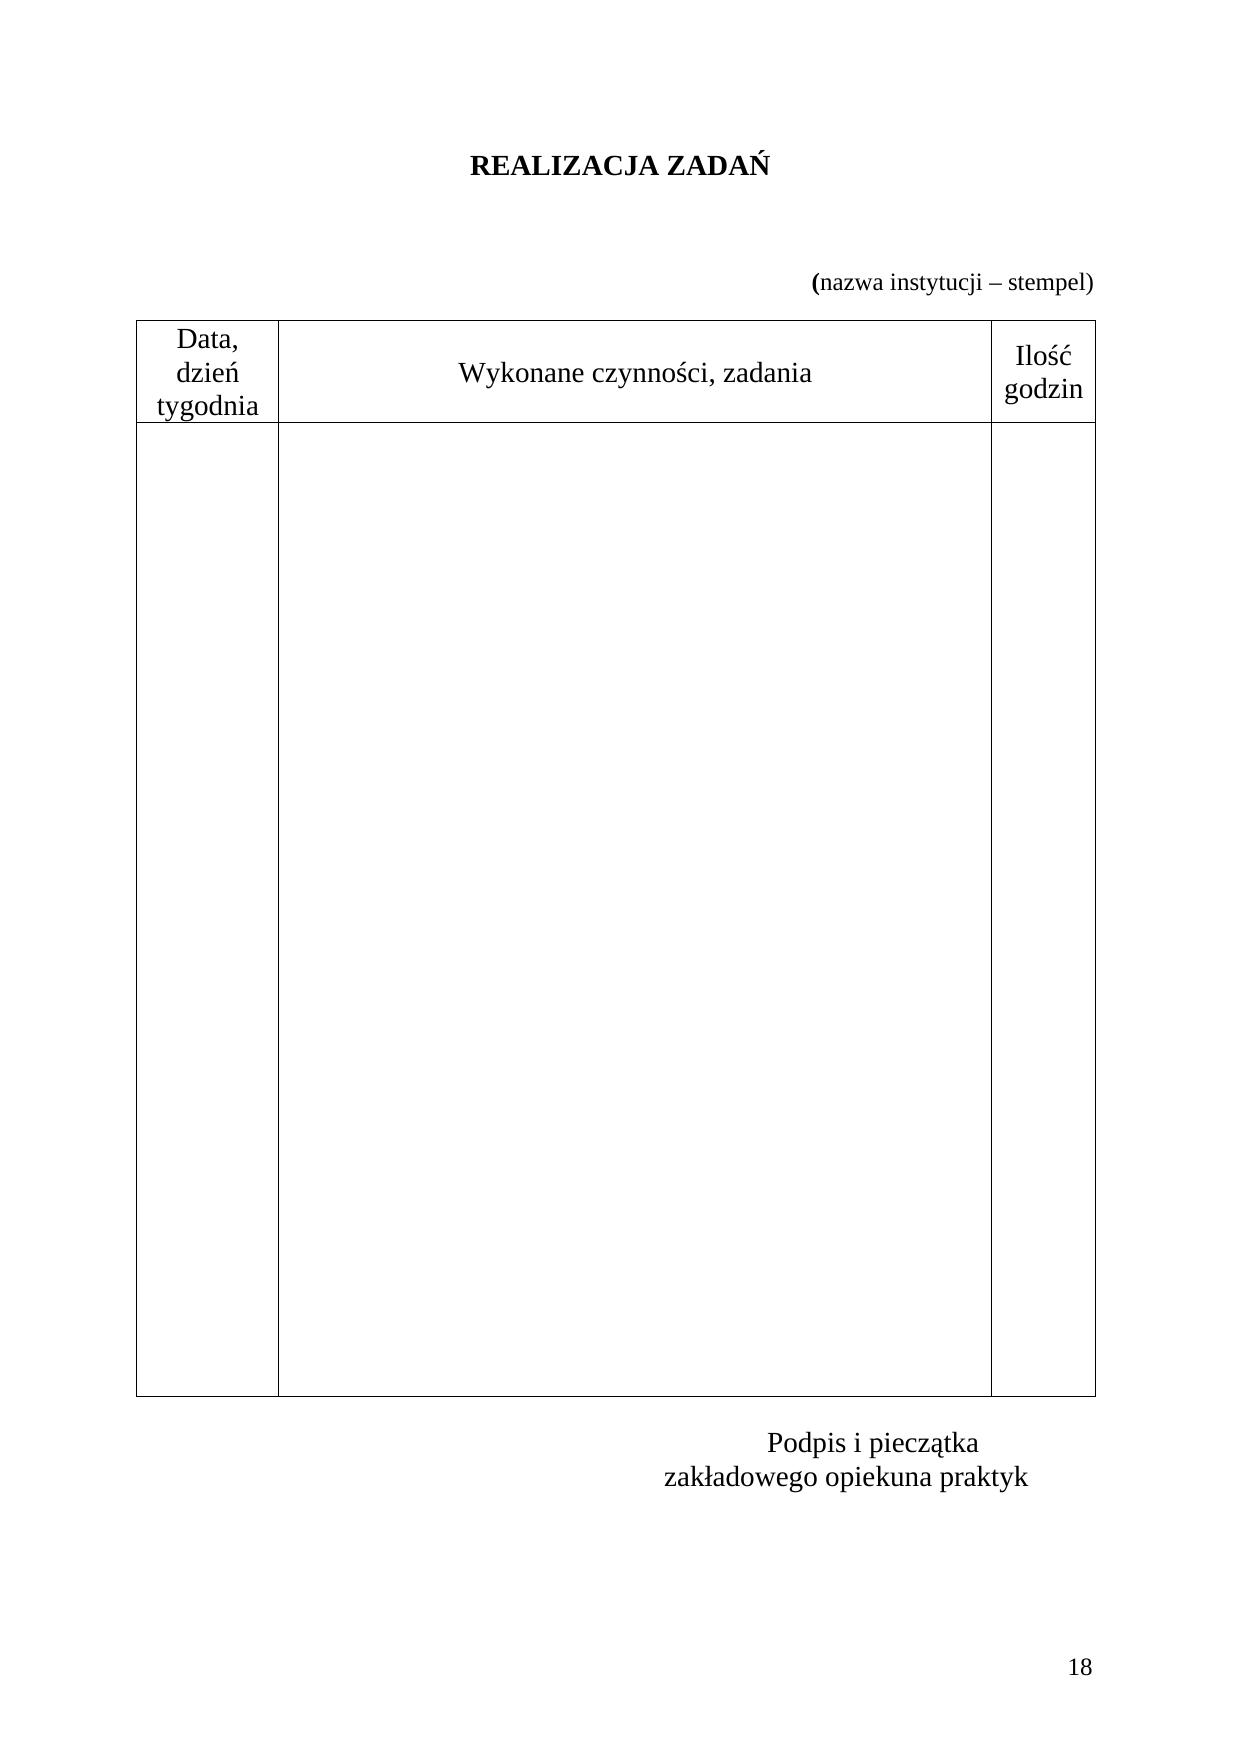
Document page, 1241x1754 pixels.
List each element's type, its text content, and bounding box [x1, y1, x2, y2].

table_cell [279, 423, 991, 1396]
table_header Data, dzień tygodnia [137, 321, 278, 422]
text Podpis i pieczątka zakładowego opiekuna praktyk [664, 1425, 1093, 1492]
table_header Ilość godzin [992, 321, 1095, 422]
table_header Wykonane czynności, zadania [279, 321, 991, 422]
table_cell [137, 423, 278, 1396]
text (nazwa instytucji – stempel) [148, 267, 1123, 296]
table_cell [992, 423, 1095, 1396]
text REALIZACJA ZADAŃ [148, 148, 1093, 181]
